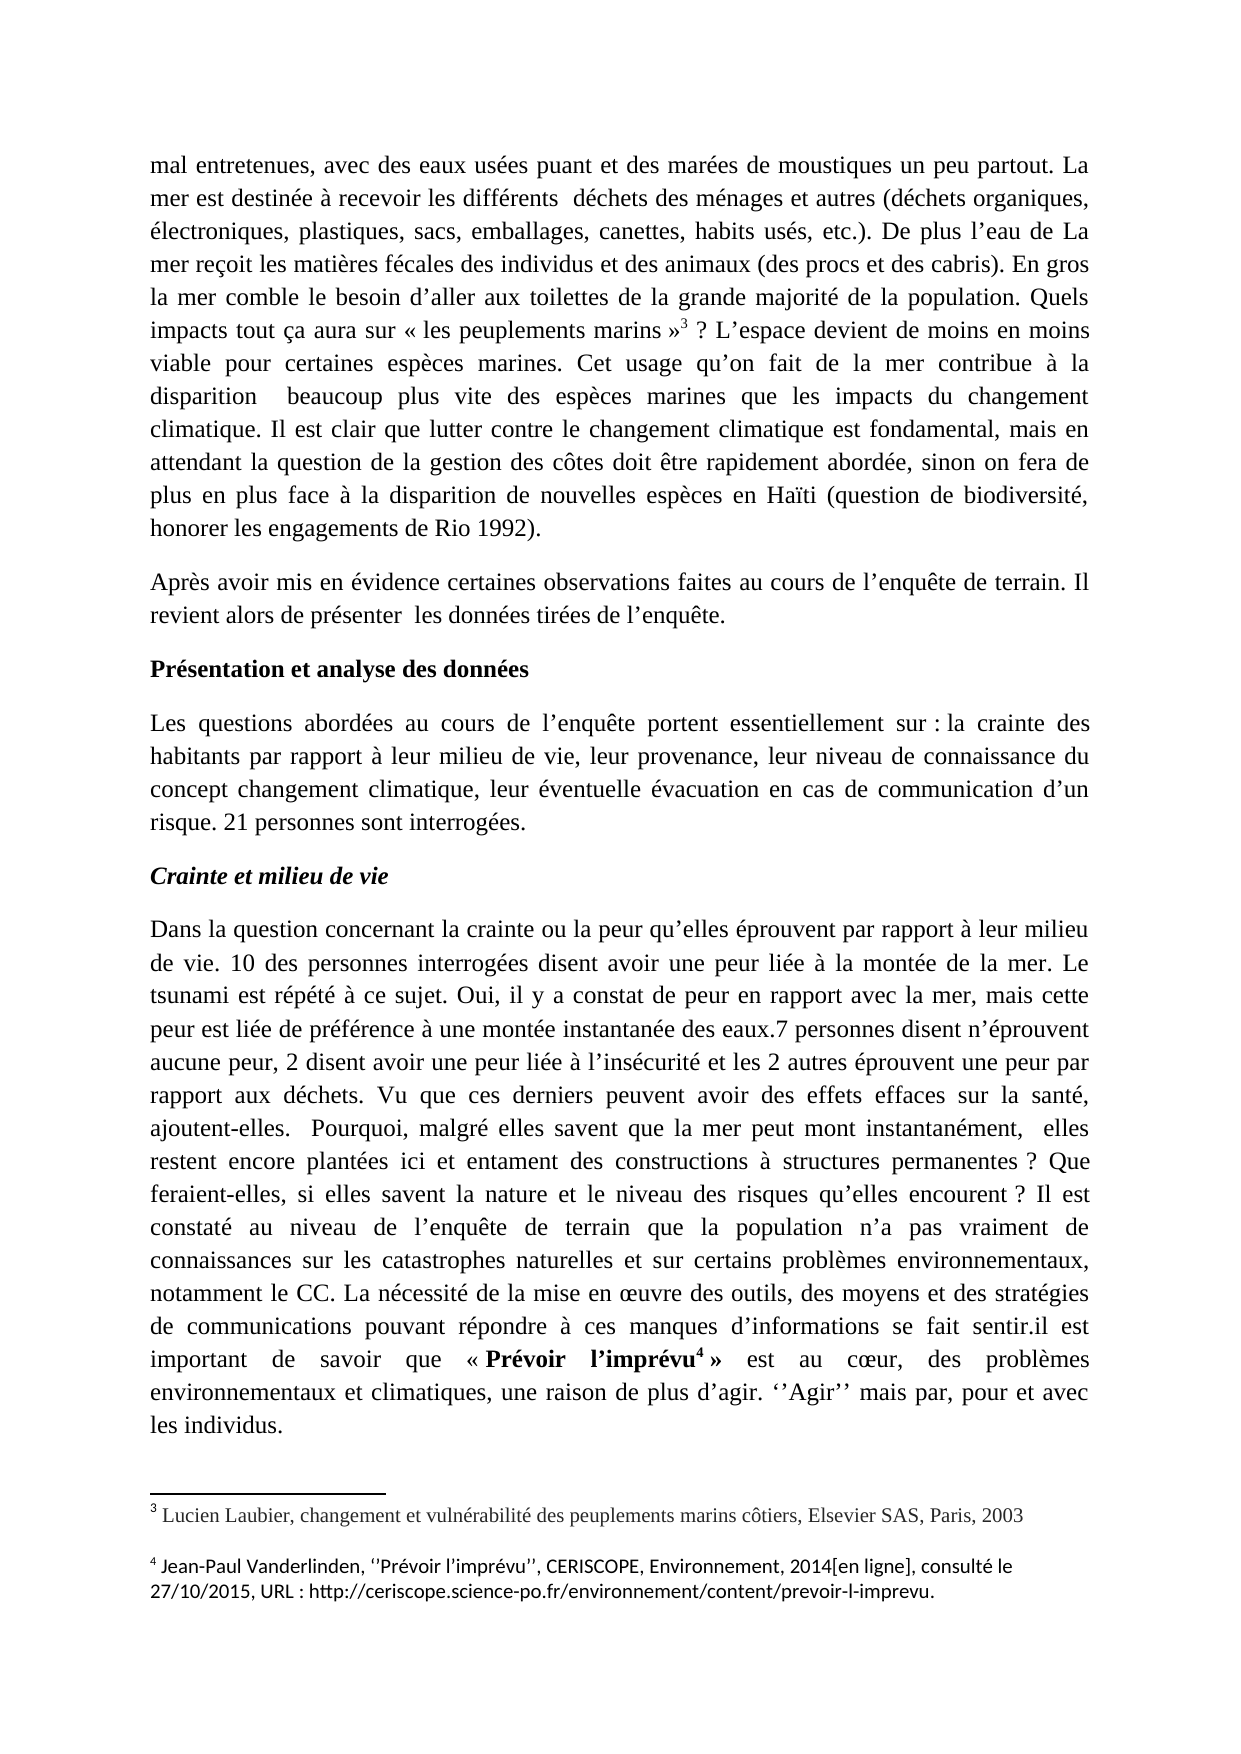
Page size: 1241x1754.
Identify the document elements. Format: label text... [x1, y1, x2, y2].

text Après avoir mis en évidence certaines observations faites au cours de l’enquête de terrain. Il revient alors de présenter les données tirées de l’enquête. [150, 567, 1090, 629]
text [150, 150, 1090, 542]
text Crainte et milieu de vie [150, 861, 1090, 889]
text Les questions abordées au cours de l’enquête portent essentiellement sur : la crainte des habitants par rapport à leur milieu de vie, leur provenance, leur niveau de connaissance du concept changement climatique, leur éventuelle évacuation en cas de communication d’un risque. 21 personnes sont interrogées. [150, 708, 1090, 836]
text Dans la question concernant la crainte ou la peur qu’elles éprouvent par rapport à leur milieu de vie. 10 des personnes interrogées disent avoir une peur liée à la montée de la mer. Le tsunami est répété à ce sujet. Oui, il y a constat de peur en rapport avec la mer, mais cette peur est liée de préférence à une montée instantanée des eaux.7 personnes disent n’éprouvent aucune peur, 2 disent avoir une peur liée à l’insécurité et les 2 autres éprouvent une peur par rapport aux déchets. Vu que ces derniers peuvent avoir des effets effaces sur la santé, ajoutent-elles. Pourquoi, malgré elles savent que la mer peut mont instantanément, elles restent encore plantées ici et entament des constructions à structures permanentes ? Que feraient-elles, si elles savent la nature et le niveau des risques qu’elles encourent ? Il est constaté au niveau de l’enquête de terrain que la population n’a pas vraiment de connaissances sur les catastrophes naturelles et sur certains problèmes environnementaux, notamment le CC. La nécessité de la mise en œuvre des outils, des moyens et des stratégies de communications pouvant répondre à ces manques d’informations se fait sentir.il est important de savoir que « Prévoir l’imprévu » est au cœur, des problèmes environnementaux et climatiques, une raison de plus d’agir. ‘’Agir’’ mais par, pour et avec les individus. [150, 914, 1090, 1439]
text Présentation et analyse des données [150, 654, 1090, 683]
